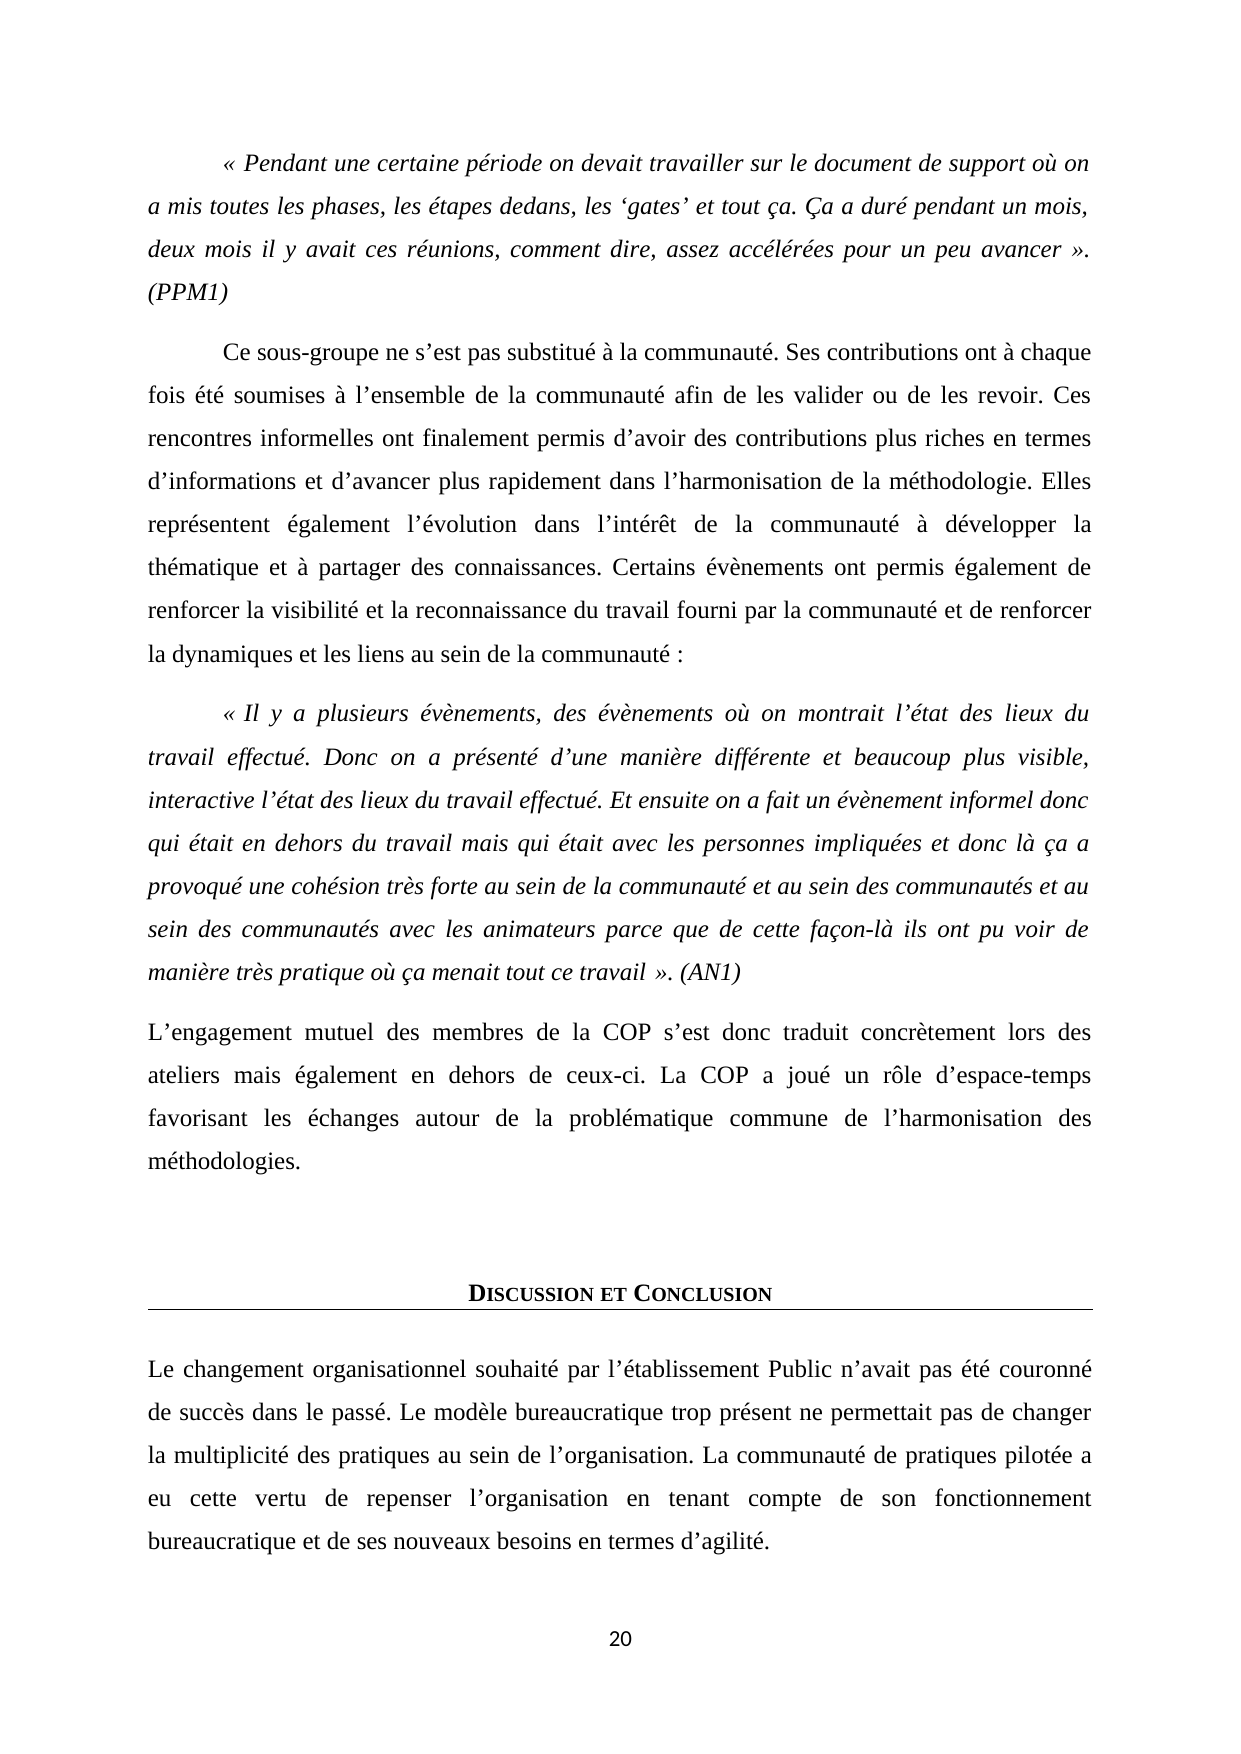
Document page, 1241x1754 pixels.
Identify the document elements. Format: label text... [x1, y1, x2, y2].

text « Pendant une certaine période on devait travailler sur le document de support où on a mis toutes les phases, les étapes dedans, les ‘gates’ et tout ça. Ça a duré pendant un mois, deux mois il y avait ces réunions, comment dire, assez accélérées pour un peu avancer ». (PPM1) [148, 148, 1093, 306]
text « Il y a plusieurs évènements, des évènements où on montrait l’état des lieux du travail effectué. Donc on a présenté d’une manière différente et beaucoup plus visible, interactive l’état des lieux du travail effectué. Et ensuite on a fait un évènement informel donc qui était en dehors du travail mais qui était avec les personnes impliquées et donc là ça a provoqué une cohésion très forte au sein de la communauté et au sein des communautés et au sein des communautés avec les animateurs parce que de cette façon-là ils ont pu voir de manière très pratique où ça menait tout ce travail ». (AN1) [148, 698, 1093, 986]
text L’engagement mutuel des membres de la COP s’est donc traduit concrètement lors des ateliers mais également en dehors de ceux-ci. La COP a joué un rôle d’espace-temps favorisant les échanges autour de la problématique commune de l’harmonisation des méthodologies. [148, 1017, 1093, 1175]
text Discussion et Conclusion [148, 1278, 1093, 1309]
text Ce sous-groupe ne s’est pas substitué à la communauté. Ses contributions ont à chaque fois été soumises à l’ensemble de la communauté afin de les valider ou de les revoir. Ces rencontres informelles ont finalement permis d’avoir des contributions plus riches en termes d’informations et d’avancer plus rapidement dans l’harmonisation de la méthodologie. Elles représentent également l’évolution dans l’intérêt de la communauté à développer la thématique et à partager des connaissances. Certains évènements ont permis également de renforcer la visibilité et la reconnaissance du travail fourni par la communauté et de renforcer la dynamiques et les liens au sein de la communauté : [148, 337, 1093, 667]
text Le changement organisationnel souhaité par l’établissement Public n’avait pas été couronné de succès dans le passé. Le modèle bureaucratique trop présent ne permettait pas de changer la multiplicité des pratiques au sein de l’organisation. La communauté de pratiques pilotée a eu cette vertu de repenser l’organisation en tenant compte de son fonctionnement bureaucratique et de ses nouveaux besoins en termes d’agilité. [148, 1354, 1093, 1555]
